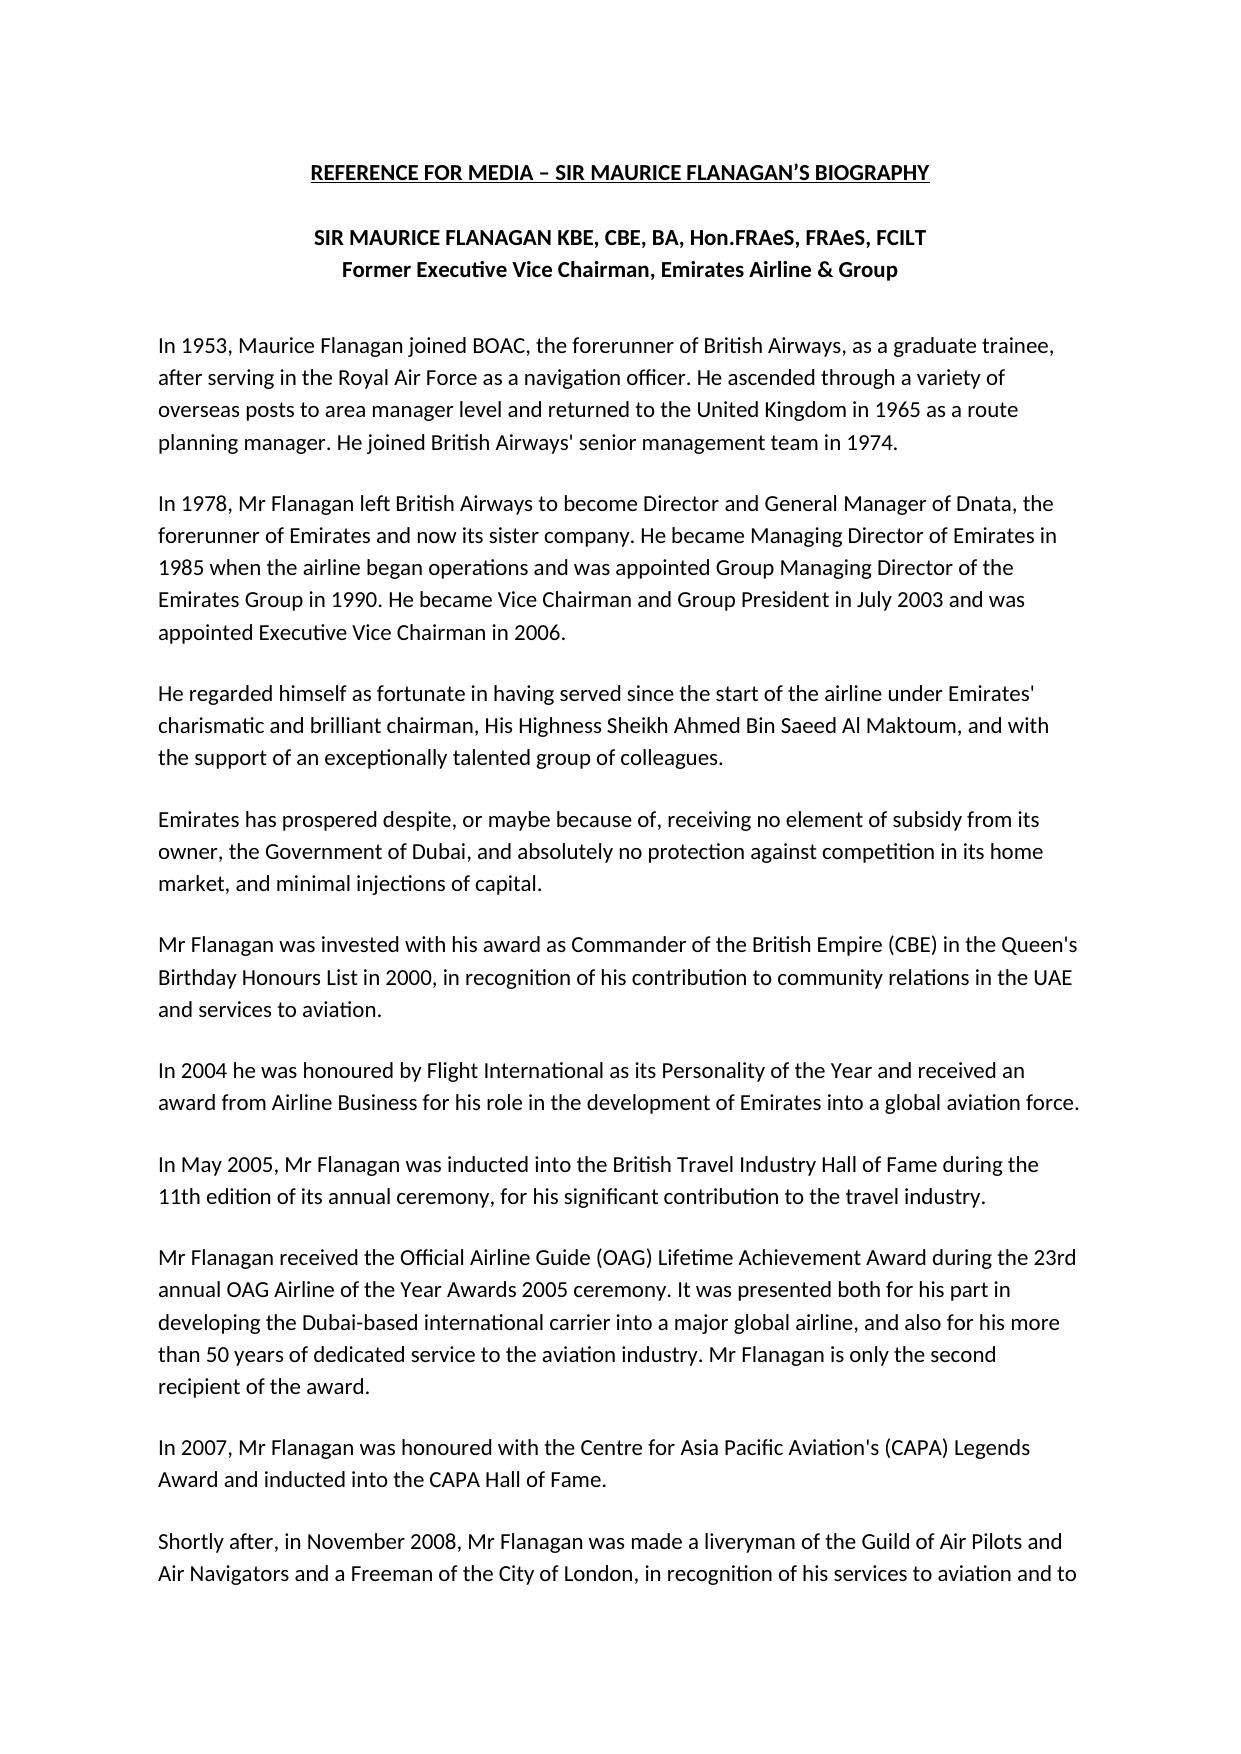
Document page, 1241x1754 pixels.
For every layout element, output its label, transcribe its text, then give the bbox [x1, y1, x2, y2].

table_header REFERENCE FOR MEDIA – SIR MAURICE FLANAGAN’S BIOGRAPHY SIR MAURICE FLANAGAN KBE, CBE, BA, Hon.FRAeS, FRAeS, FCILT Former Executive Vice Chairman, Emirates Airline & Group [150, 150, 1090, 323]
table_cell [150, 323, 1090, 1595]
